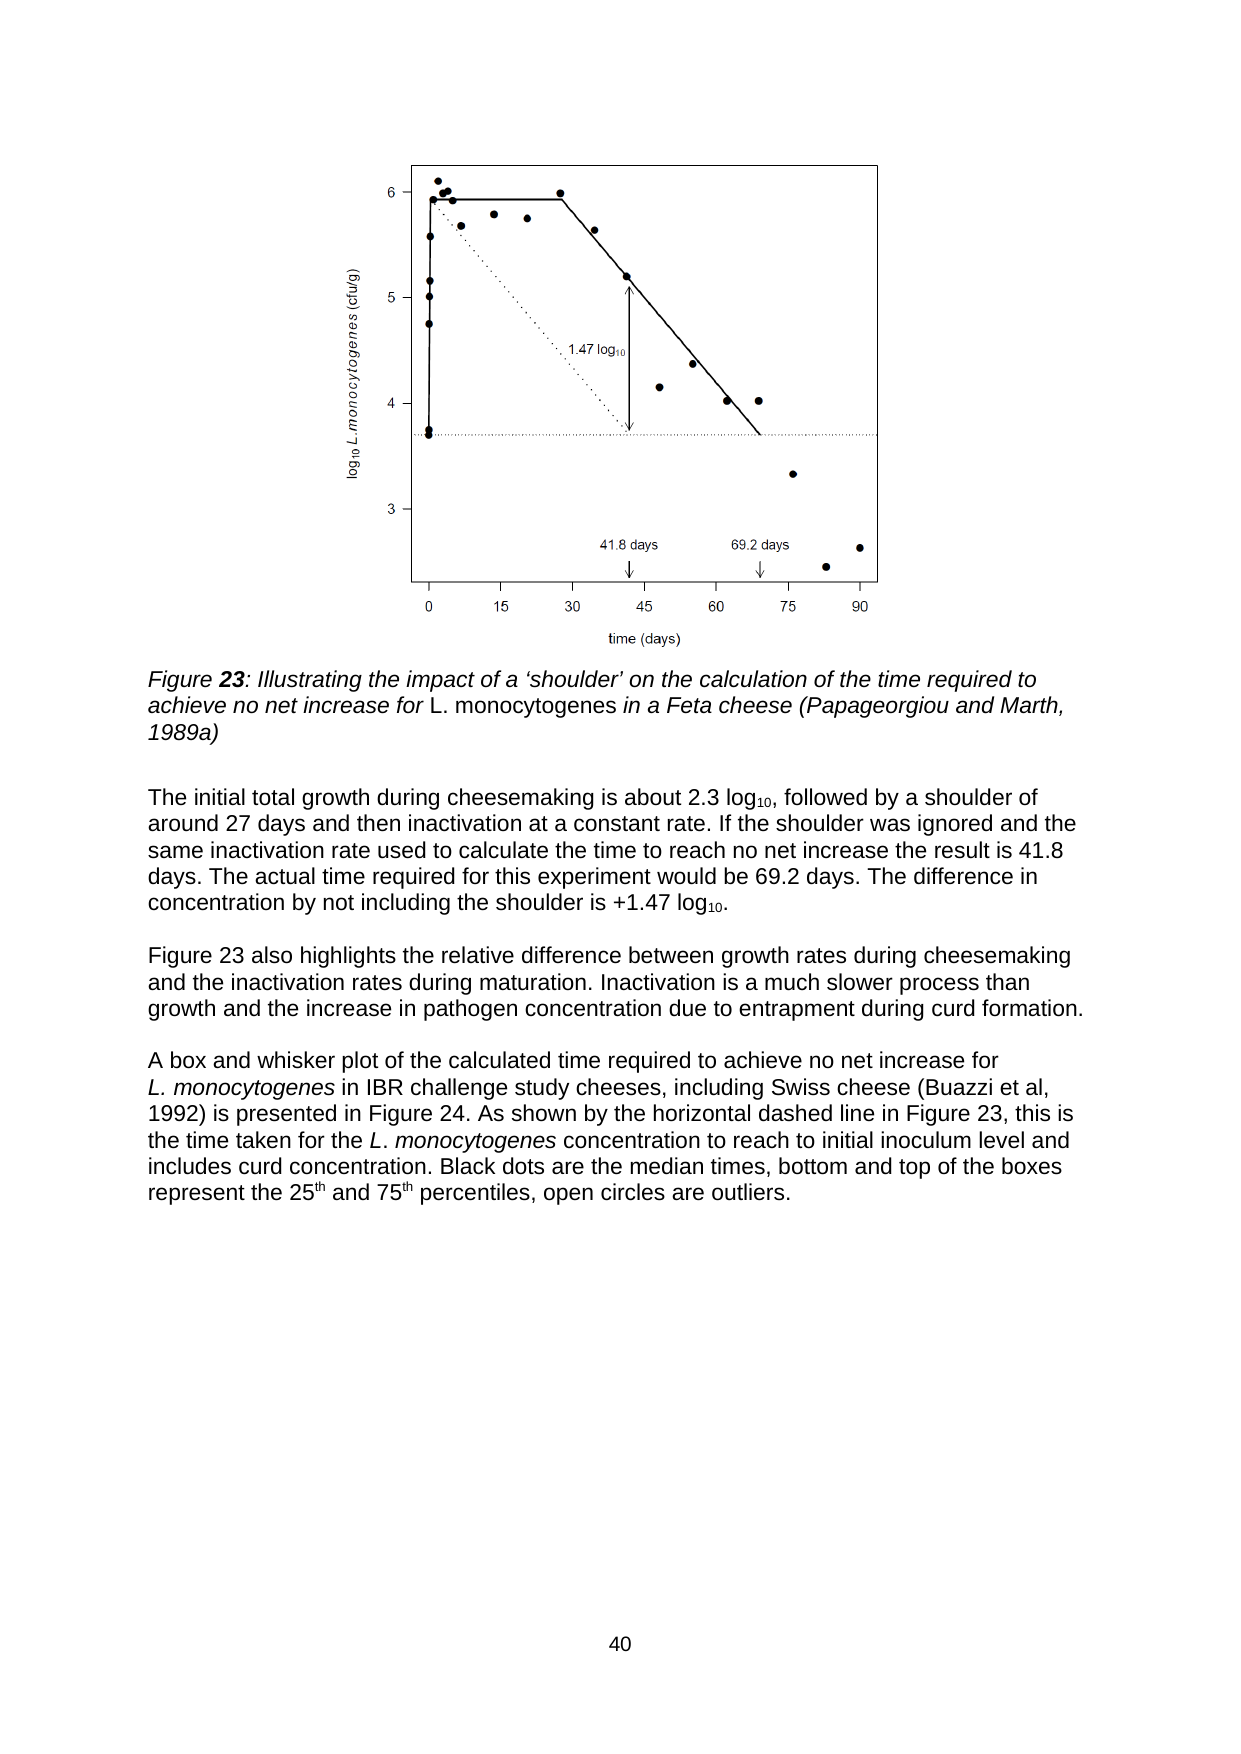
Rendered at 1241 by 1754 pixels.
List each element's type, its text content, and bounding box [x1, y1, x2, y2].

text Figure 23 also highlights the relative difference between growth rates during cheesemaking and the inactivation rates during maturation. Inactivation is a much slower process than growth and the increase in pathogen concentration due to entrapment during curd formation. [148, 942, 1092, 1021]
text The initial total growth during cheesemaking is about 2.3 log10, followed by a shoulder of around 27 days and then inactivation at a constant rate. If the shoulder was ignored and the same inactivation rate used to calculate the time to reach no net increase the result is 41.8 days. The actual time required for this experiment would be 69.2 days. The difference in concentration by not including the shoulder is +1.47 log10. [148, 784, 1092, 916]
picture [346, 147, 894, 654]
text A box and whisker plot of the calculated time required to achieve no net increase for L. monocytogenes in IBR challenge study cheeses, including Swiss cheese (Buazzi et al, 1992) is presented in Figure 24. As shown by the horizontal dashed line in Figure 23, this is the time taken for the L. monocytogenes concentration to reach to initial inoculum level and includes curd concentration. Black dots are the median times, bottom and top of the boxes represent the 25th and 75th percentiles, open circles are outliers. [148, 1047, 1092, 1206]
subtitle Figure 23: Illustrating the impact of a ‘shoulder’ on the calculation of the time required to achieve no net increase for L. monocytogenes in a Feta cheese (Papageorgiou and Marth, 1989a) [148, 666, 1092, 745]
